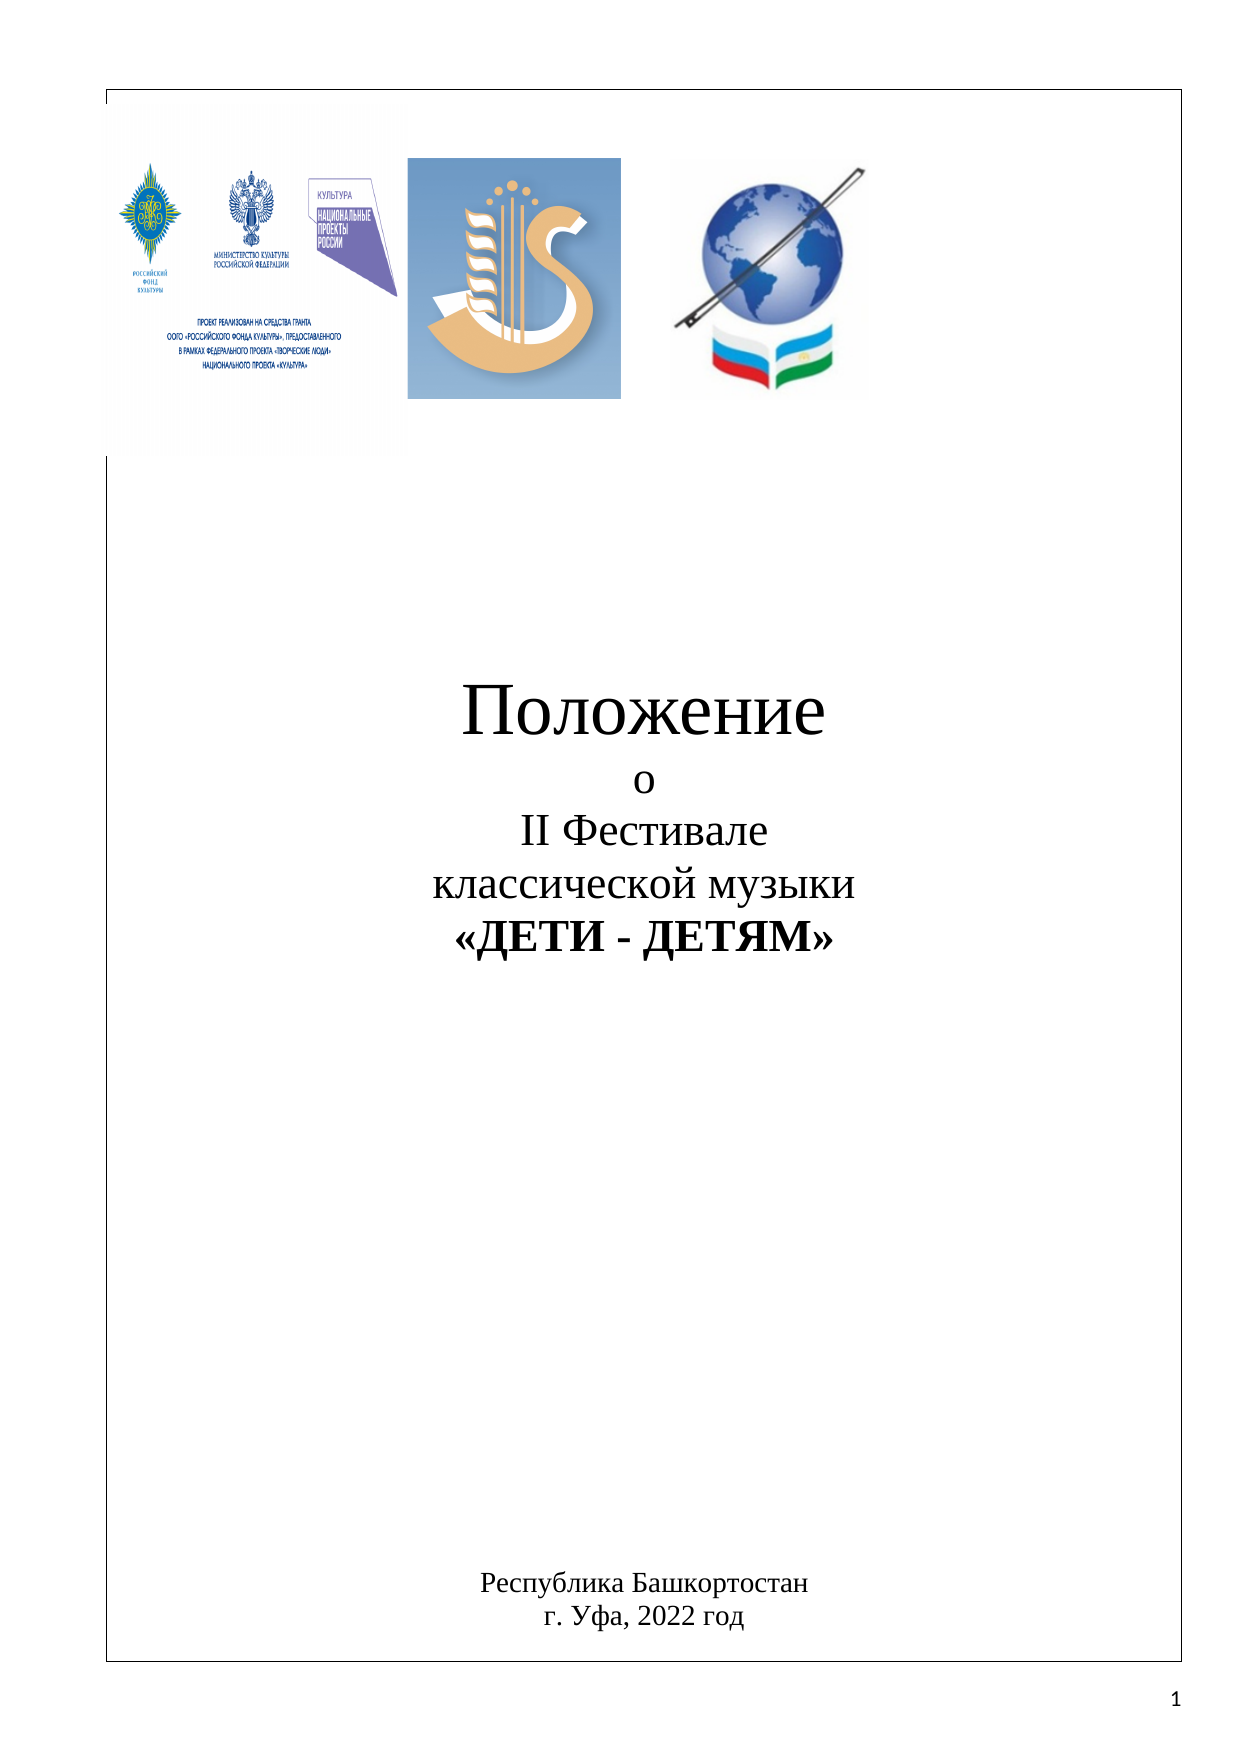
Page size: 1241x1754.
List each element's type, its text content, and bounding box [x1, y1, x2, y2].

picture [670, 159, 869, 400]
picture [100, 104, 621, 456]
table_header Положение о II Фестивале классической музыки «ДЕТИ - ДЕТЯМ» Республика Башкортостан г. Уфа, 2022 год [107, 90, 1181, 1661]
